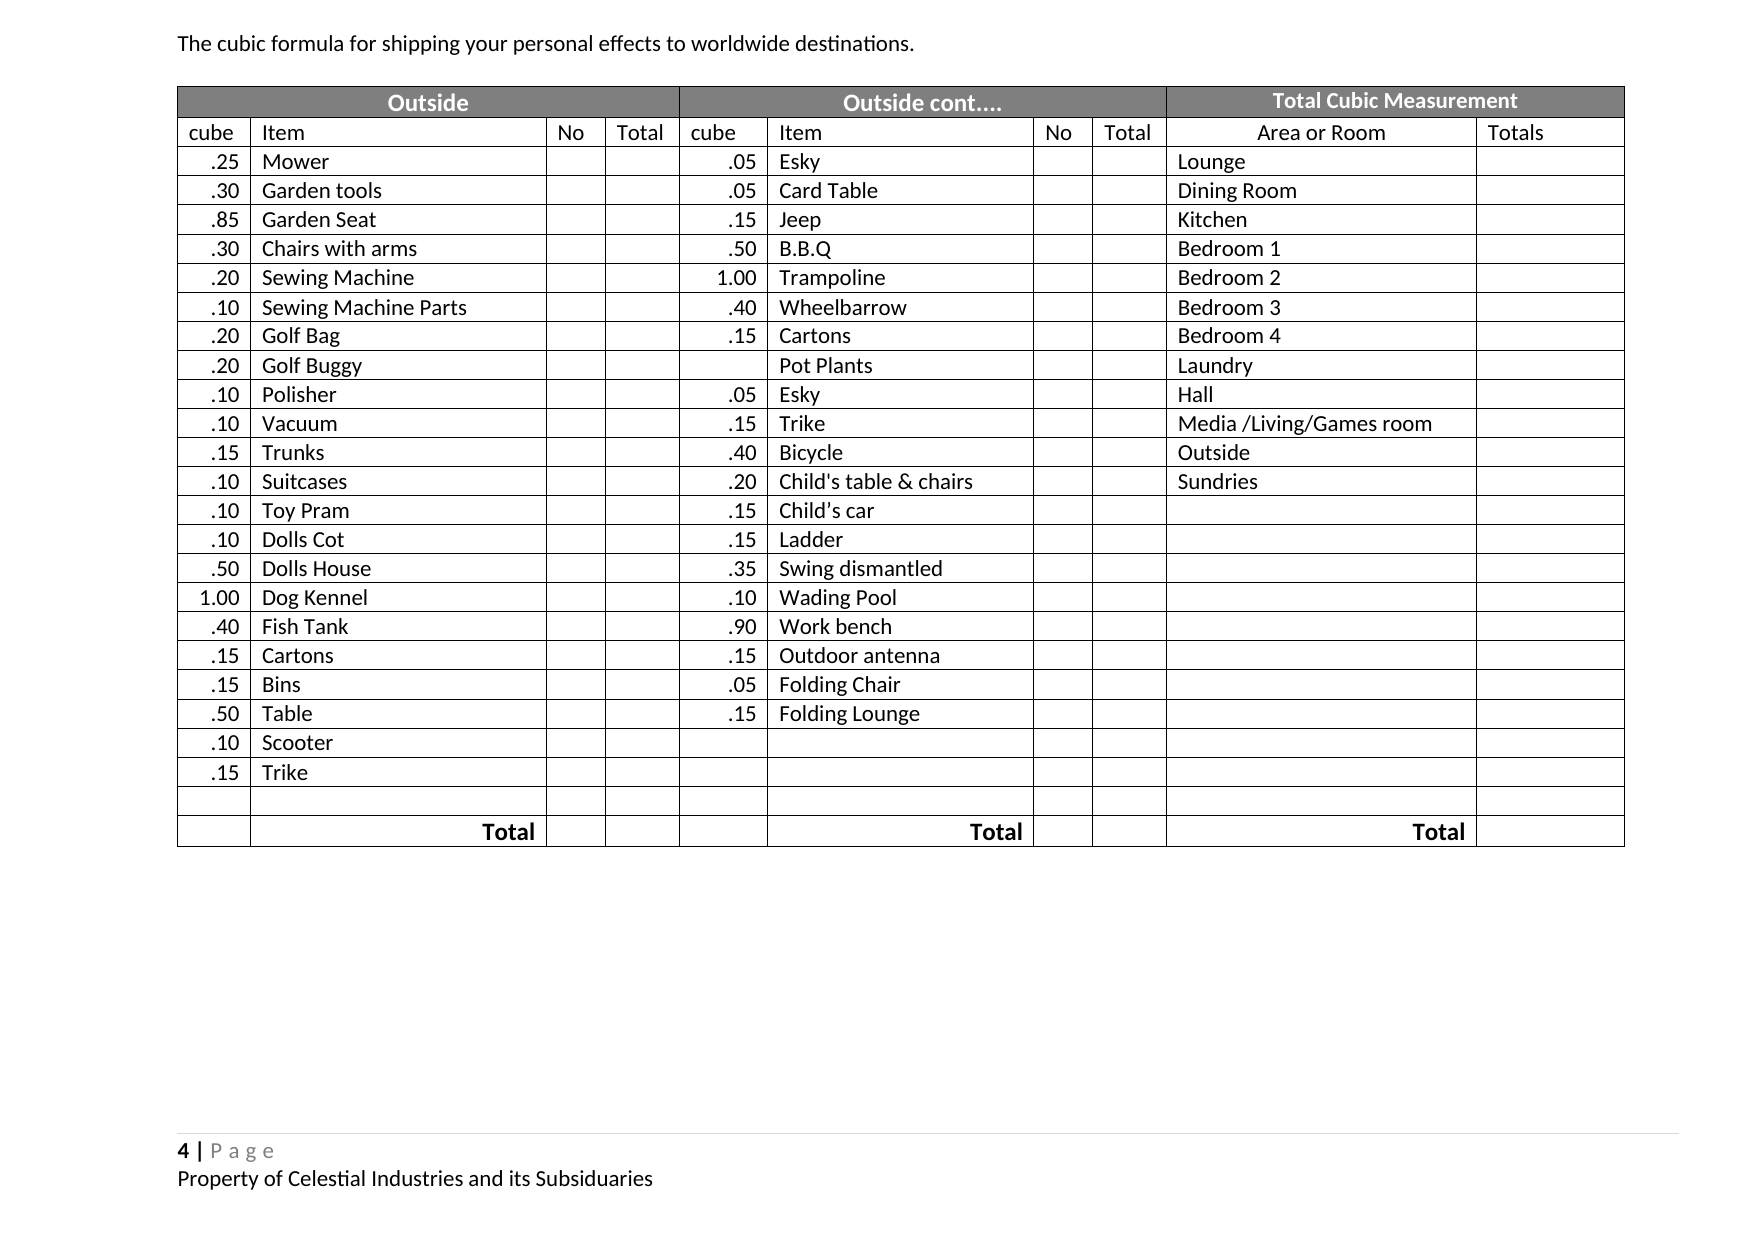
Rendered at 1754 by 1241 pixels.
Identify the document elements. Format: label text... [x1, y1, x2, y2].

table_cell [1093, 380, 1166, 408]
table_cell [547, 729, 605, 757]
table_cell [1477, 496, 1624, 524]
table_cell 1.00 [178, 583, 250, 611]
table_cell Bedroom 3 [1167, 293, 1476, 321]
table_cell [1167, 758, 1476, 786]
table_cell .40 [178, 612, 250, 640]
table_cell [1093, 787, 1166, 815]
table_cell Sewing Machine [251, 264, 546, 292]
table_cell Fish Tank [251, 612, 546, 640]
table_cell .10 [680, 583, 767, 611]
table_cell [1034, 583, 1092, 611]
table_cell [680, 351, 767, 379]
table_cell Total [768, 816, 1033, 846]
table_cell .05 [680, 176, 767, 204]
table_cell [547, 264, 605, 292]
table_cell Kitchen [1167, 205, 1476, 233]
table_cell [1477, 205, 1624, 233]
table_cell .40 [680, 438, 767, 466]
table_cell Sundries [1167, 467, 1476, 495]
table_cell Swing dismantled [768, 554, 1033, 582]
table_cell Polisher [251, 380, 546, 408]
table_cell [1477, 147, 1624, 175]
table_cell [1034, 147, 1092, 175]
table_cell [547, 554, 605, 582]
table_cell Work bench [768, 612, 1033, 640]
table_cell [606, 816, 679, 846]
table_cell Golf Buggy [251, 351, 546, 379]
table_cell [1034, 264, 1092, 292]
table_cell [1034, 467, 1092, 495]
table_cell Sewing Machine Parts [251, 293, 546, 321]
table_cell Cartons [768, 322, 1033, 350]
table_cell Media /Living/Games room [1167, 409, 1476, 437]
table_cell Ladder [768, 525, 1033, 553]
table_cell [1167, 554, 1476, 582]
table_cell .05 [680, 147, 767, 175]
table_cell [1477, 641, 1624, 669]
table_cell [768, 729, 1033, 757]
table_cell [606, 758, 679, 786]
table_cell .20 [178, 264, 250, 292]
table_cell [1093, 293, 1166, 321]
table_cell [1093, 758, 1166, 786]
table_cell [606, 322, 679, 350]
table_cell [1034, 729, 1092, 757]
table_cell [1093, 147, 1166, 175]
table_cell [1167, 787, 1476, 815]
table_cell .05 [680, 670, 767, 698]
table_cell [606, 176, 679, 204]
table_cell .15 [680, 409, 767, 437]
table_cell Scooter [251, 729, 546, 757]
table_cell [606, 554, 679, 582]
table_cell [547, 351, 605, 379]
table_cell [547, 758, 605, 786]
table_cell [1034, 496, 1092, 524]
table_cell .15 [680, 205, 767, 233]
table_cell Pot Plants [768, 351, 1033, 379]
table_cell [1034, 205, 1092, 233]
table_cell .15 [680, 700, 767, 727]
table_cell [1034, 235, 1092, 262]
table_cell [251, 787, 546, 815]
table_cell [1477, 409, 1624, 437]
table_cell [547, 438, 605, 466]
table_cell [1477, 816, 1624, 846]
table_cell Wheelbarrow [768, 293, 1033, 321]
table_cell .25 [178, 147, 250, 175]
table_cell Garden Seat [251, 205, 546, 233]
table_cell Trike [768, 409, 1033, 437]
table_cell .10 [178, 409, 250, 437]
table_cell [547, 322, 605, 350]
table_cell .15 [680, 641, 767, 669]
table_cell [547, 147, 605, 175]
table_cell Child’s car [768, 496, 1033, 524]
table_cell .10 [178, 293, 250, 321]
table_cell [1167, 525, 1476, 553]
table_cell [1093, 700, 1166, 727]
table_cell Jeep [768, 205, 1033, 233]
table_cell Outdoor antenna [768, 641, 1033, 669]
table_cell Dolls Cot [251, 525, 546, 553]
table_cell [1093, 525, 1166, 553]
table_cell [1477, 583, 1624, 611]
table_cell Trunks [251, 438, 546, 466]
table_cell Total [1093, 118, 1166, 146]
table_cell [547, 583, 605, 611]
table_cell [680, 758, 767, 786]
table_cell [1093, 583, 1166, 611]
table_cell [1034, 758, 1092, 786]
table_cell [1093, 816, 1166, 846]
table_cell Bins [251, 670, 546, 698]
table_cell [606, 612, 679, 640]
table_cell No [547, 118, 605, 146]
table_cell [1034, 554, 1092, 582]
table_cell [1477, 700, 1624, 727]
table_cell Wading Pool [768, 583, 1033, 611]
table_cell [1477, 525, 1624, 553]
table_cell [606, 205, 679, 233]
table_cell [547, 787, 605, 815]
table_cell [1093, 176, 1166, 204]
table_cell .50 [178, 554, 250, 582]
table_cell Total [251, 816, 546, 846]
table_cell .10 [178, 496, 250, 524]
table_cell Esky [768, 147, 1033, 175]
table_cell [547, 293, 605, 321]
table_cell [1034, 816, 1092, 846]
table_cell Totals [1477, 118, 1624, 146]
table_cell .15 [178, 670, 250, 698]
table_cell .30 [178, 235, 250, 262]
table_cell .30 [178, 176, 250, 204]
table_cell [547, 235, 605, 262]
table_cell Cartons [251, 641, 546, 669]
table_cell [606, 700, 679, 727]
table_cell .10 [178, 729, 250, 757]
table_cell [1034, 351, 1092, 379]
table_cell [1034, 176, 1092, 204]
table_cell [1167, 612, 1476, 640]
table_cell [1477, 293, 1624, 321]
table_cell [1477, 380, 1624, 408]
table_cell Dog Kennel [251, 583, 546, 611]
table_cell Folding Lounge [768, 700, 1033, 727]
table_cell .20 [178, 322, 250, 350]
table_cell [1167, 729, 1476, 757]
table_cell [1034, 612, 1092, 640]
table_cell [1093, 351, 1166, 379]
table_cell [1093, 235, 1166, 262]
table_cell [606, 293, 679, 321]
table_cell .15 [178, 758, 250, 786]
table_cell Child's table & chairs [768, 467, 1033, 495]
table_cell [547, 641, 605, 669]
table_cell [1093, 322, 1166, 350]
table_cell [606, 670, 679, 698]
table_cell [606, 147, 679, 175]
table_cell Bicycle [768, 438, 1033, 466]
table_cell [606, 641, 679, 669]
table_cell [1477, 351, 1624, 379]
table_cell [1093, 438, 1166, 466]
table_cell [1034, 700, 1092, 727]
table_cell Toy Pram [251, 496, 546, 524]
table_cell B.B.Q [768, 235, 1033, 262]
table_cell [547, 409, 605, 437]
table_cell Area or Room [1167, 118, 1476, 146]
table_cell [1093, 670, 1166, 698]
table_cell [1034, 409, 1092, 437]
table_cell Outside [178, 87, 679, 117]
table_cell .85 [178, 205, 250, 233]
table_cell [1167, 670, 1476, 698]
table_cell .35 [680, 554, 767, 582]
table_cell .10 [178, 467, 250, 495]
table_cell [178, 787, 250, 815]
table_cell [1477, 235, 1624, 262]
table_cell Bedroom 2 [1167, 264, 1476, 292]
table_cell Table [251, 700, 546, 727]
table_cell cube [680, 118, 767, 146]
table_cell .50 [680, 235, 767, 262]
table_cell [1477, 264, 1624, 292]
table_cell [768, 787, 1033, 815]
table_cell [768, 758, 1033, 786]
table_cell .10 [178, 380, 250, 408]
table_cell [547, 816, 605, 846]
table_cell [606, 409, 679, 437]
table_cell .50 [178, 700, 250, 727]
table_cell [606, 351, 679, 379]
table_cell [1093, 612, 1166, 640]
table_cell [606, 496, 679, 524]
table_cell cube [178, 118, 250, 146]
table_cell 1.00 [680, 264, 767, 292]
table_cell No [1034, 118, 1092, 146]
table_cell [1034, 438, 1092, 466]
table_cell [1093, 264, 1166, 292]
table_cell [680, 729, 767, 757]
table_cell [606, 729, 679, 757]
table_cell Item [768, 118, 1033, 146]
table_cell Total [606, 118, 679, 146]
table_cell [606, 787, 679, 815]
table_cell Vacuum [251, 409, 546, 437]
table_cell [547, 612, 605, 640]
table_cell [606, 380, 679, 408]
table_cell Mower [251, 147, 546, 175]
table_cell [606, 583, 679, 611]
table_cell .15 [680, 525, 767, 553]
table_cell .40 [680, 293, 767, 321]
table_cell [1477, 787, 1624, 815]
table_cell [1477, 758, 1624, 786]
table_cell [547, 496, 605, 524]
table_cell [606, 467, 679, 495]
table_cell [547, 380, 605, 408]
table_cell [547, 525, 605, 553]
table_cell [1477, 176, 1624, 204]
table_cell Outside cont.... [680, 87, 1166, 117]
table_cell [547, 176, 605, 204]
table_cell Bedroom 1 [1167, 235, 1476, 262]
table_cell Folding Chair [768, 670, 1033, 698]
table_cell Outside [1167, 438, 1476, 466]
table_cell .20 [178, 351, 250, 379]
table_cell [1477, 467, 1624, 495]
table_cell Golf Bag [251, 322, 546, 350]
table_cell Lounge [1167, 147, 1476, 175]
table_cell .15 [178, 438, 250, 466]
table_cell [547, 467, 605, 495]
table_cell [1093, 641, 1166, 669]
table_cell Chairs with arms [251, 235, 546, 262]
table_cell [680, 787, 767, 815]
table_cell Laundry [1167, 351, 1476, 379]
table_cell [1477, 438, 1624, 466]
table_cell [1167, 700, 1476, 727]
table_cell [1034, 380, 1092, 408]
table_cell [606, 264, 679, 292]
table_cell [1093, 554, 1166, 582]
table_cell [606, 235, 679, 262]
table_cell [1093, 205, 1166, 233]
table_cell [547, 670, 605, 698]
table_cell [606, 438, 679, 466]
table_cell Trike [251, 758, 546, 786]
table_cell .15 [680, 496, 767, 524]
table_cell Dining Room [1167, 176, 1476, 204]
table_cell [1477, 322, 1624, 350]
table_cell [1093, 496, 1166, 524]
table_cell [1034, 293, 1092, 321]
table_cell [547, 700, 605, 727]
table_cell [547, 205, 605, 233]
table_cell [1093, 729, 1166, 757]
table_cell [1034, 641, 1092, 669]
table_cell .20 [680, 467, 767, 495]
table_cell [1477, 729, 1624, 757]
table_cell [1167, 496, 1476, 524]
table_cell .10 [178, 525, 250, 553]
table_cell .05 [680, 380, 767, 408]
table_cell Suitcases [251, 467, 546, 495]
table_cell [1167, 583, 1476, 611]
table_cell [1034, 670, 1092, 698]
table_cell Hall [1167, 380, 1476, 408]
table_cell [1034, 525, 1092, 553]
table_cell Total Cubic Measurement [1167, 87, 1624, 117]
table_cell Trampoline [768, 264, 1033, 292]
table_cell [606, 525, 679, 553]
table_cell Card Table [768, 176, 1033, 204]
table_cell [178, 816, 250, 846]
table_cell .15 [680, 322, 767, 350]
table_cell Esky [768, 380, 1033, 408]
table_cell .90 [680, 612, 767, 640]
table_cell [1477, 612, 1624, 640]
table_cell [1477, 554, 1624, 582]
table_cell Item [251, 118, 546, 146]
table_cell [1093, 467, 1166, 495]
table_cell [1093, 409, 1166, 437]
table_cell [1167, 641, 1476, 669]
table_cell [680, 816, 767, 846]
table_cell Dolls House [251, 554, 546, 582]
table_cell Garden tools [251, 176, 546, 204]
table_cell Total [1167, 816, 1476, 846]
table_cell Bedroom 4 [1167, 322, 1476, 350]
table_cell [1034, 787, 1092, 815]
table_cell [1034, 322, 1092, 350]
table_cell .15 [178, 641, 250, 669]
table_cell [1477, 670, 1624, 698]
